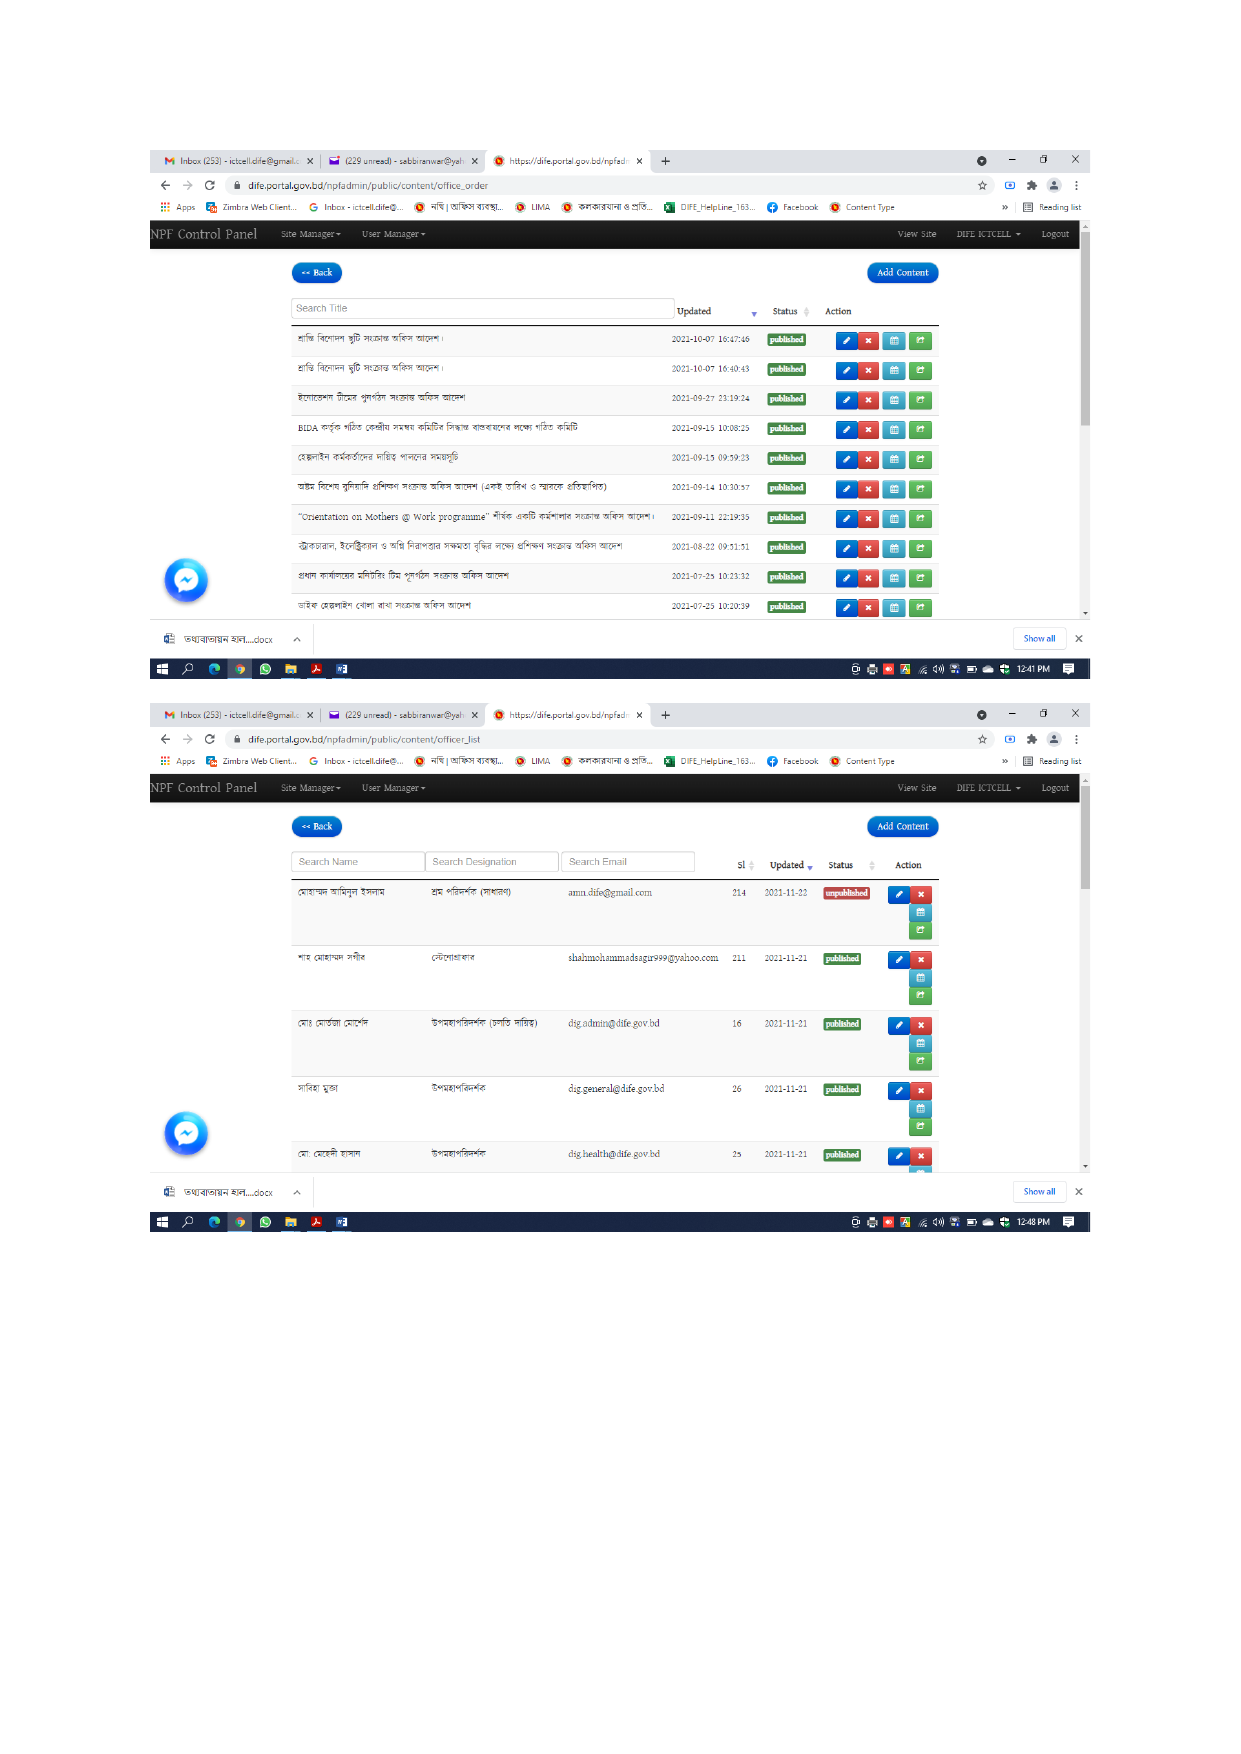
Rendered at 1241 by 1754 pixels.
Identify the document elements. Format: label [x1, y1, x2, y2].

picture [150, 703, 1091, 1232]
picture [150, 150, 1091, 679]
